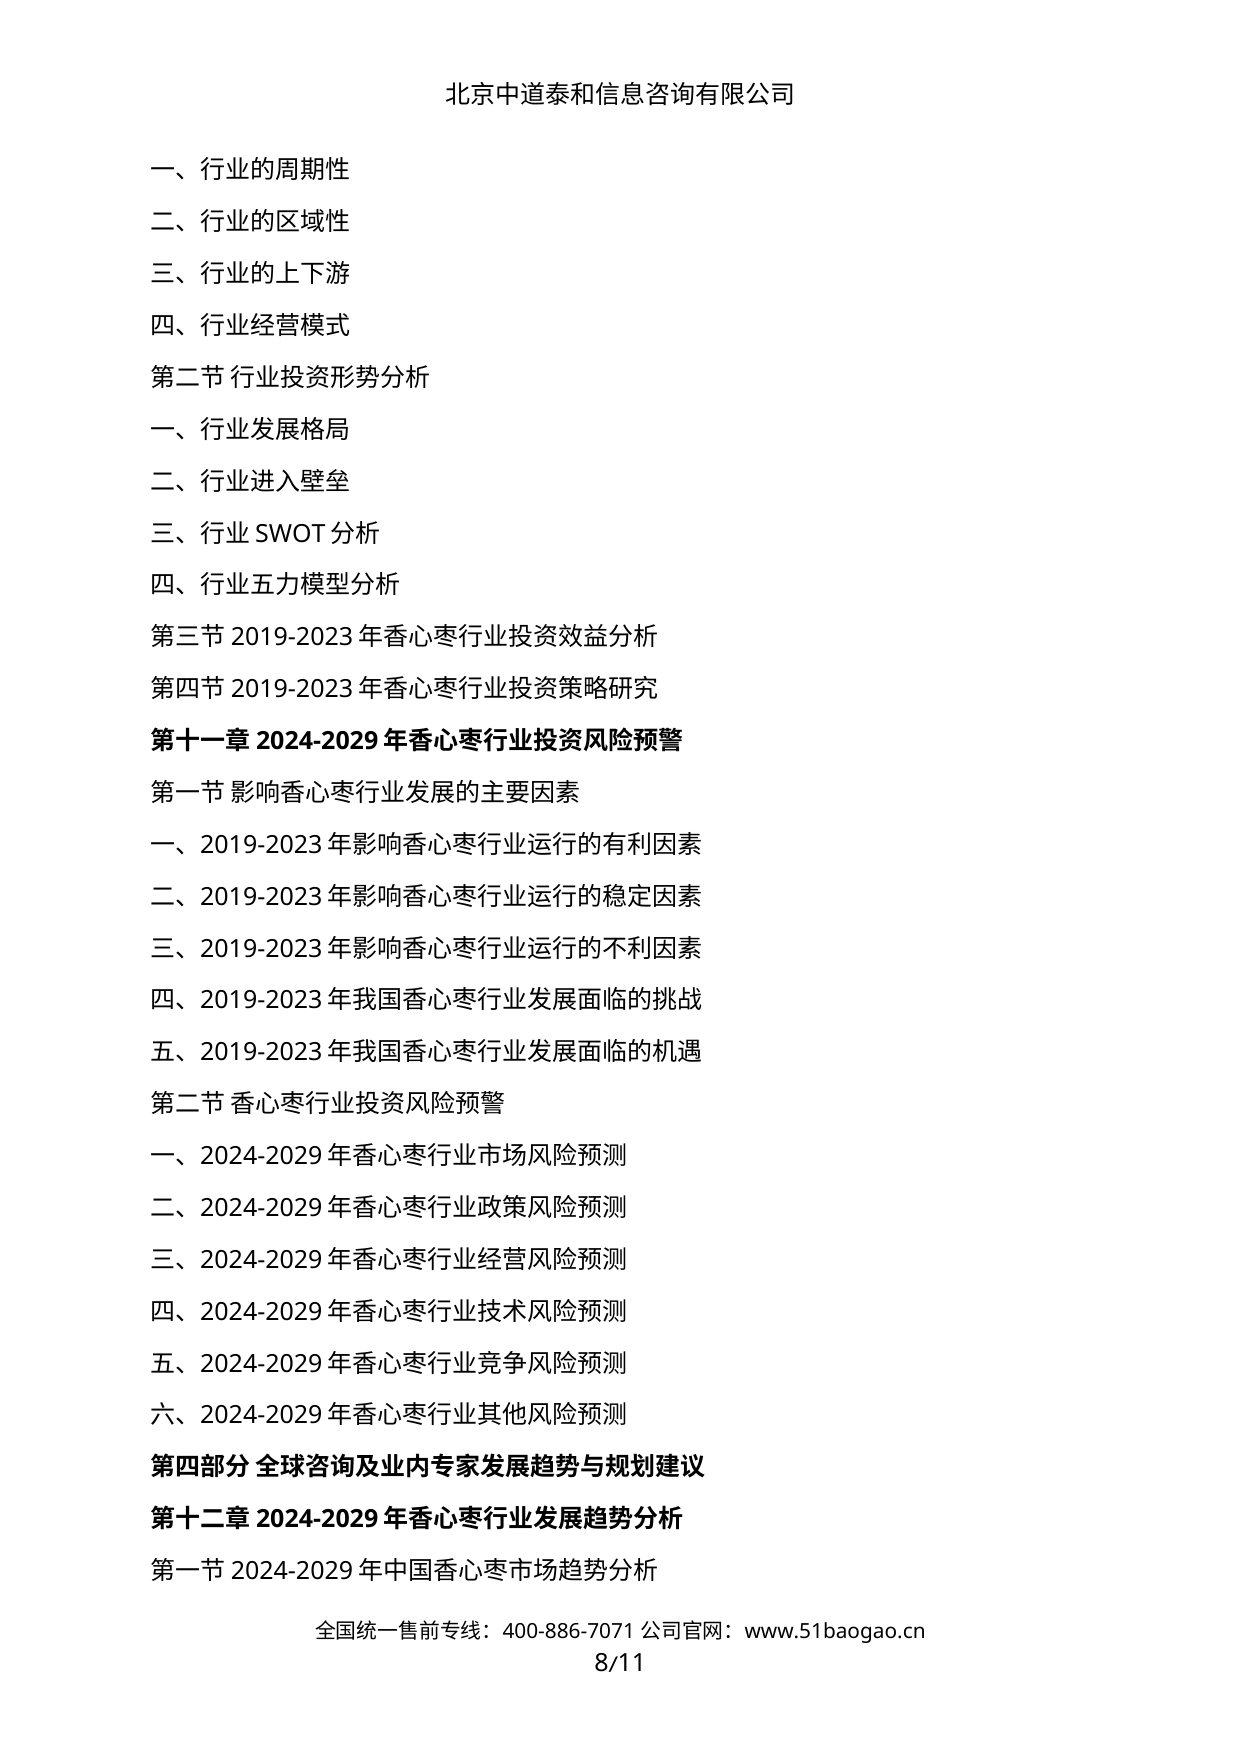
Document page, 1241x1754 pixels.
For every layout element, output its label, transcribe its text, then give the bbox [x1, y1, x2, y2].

text 二、2024-2029年香心枣行业政策风险预测 [150, 1187, 1090, 1224]
text 四、行业五力模型分析 [150, 565, 1090, 601]
text 第四节 2019-2023年香心枣行业投资策略研究 [150, 669, 1090, 705]
text 第三节 2019-2023年香心枣行业投资效益分析 [150, 617, 1090, 653]
text 第二节 香心枣行业投资风险预警 [150, 1084, 1090, 1120]
text 三、行业SWOT分析 [150, 513, 1090, 549]
text 第十一章 2024-2029年香心枣行业投资风险预警 [150, 721, 1090, 757]
text 一、行业发展格局 [150, 409, 1090, 446]
text 二、行业进入壁垒 [150, 461, 1090, 497]
text 一、行业的周期性 [150, 150, 1090, 186]
text 二、2019-2023年影响香心枣行业运行的稳定因素 [150, 876, 1090, 912]
text 第一节 2024-2029年中国香心枣市场趋势分析 [150, 1551, 1090, 1587]
text 四、2024-2029年香心枣行业技术风险预测 [150, 1291, 1090, 1327]
text 二、行业的区域性 [150, 202, 1090, 238]
text 五、2019-2023年我国香心枣行业发展面临的机遇 [150, 1032, 1090, 1068]
text 四、2019-2023年我国香心枣行业发展面临的挑战 [150, 980, 1090, 1016]
text 第二节 行业投资形势分析 [150, 357, 1090, 394]
text 三、行业的上下游 [150, 254, 1090, 290]
text 第一节 影响香心枣行业发展的主要因素 [150, 772, 1090, 809]
text 第四部分 全球咨询及业内专家发展趋势与规划建议 [150, 1447, 1090, 1483]
text 一、2024-2029年香心枣行业市场风险预测 [150, 1136, 1090, 1172]
text 四、行业经营模式 [150, 306, 1090, 342]
text 第十二章 2024-2029年香心枣行业发展趋势分析 [150, 1499, 1090, 1535]
text 三、2019-2023年影响香心枣行业运行的不利因素 [150, 928, 1090, 964]
text 三、2024-2029年香心枣行业经营风险预测 [150, 1239, 1090, 1276]
text 六、2024-2029年香心枣行业其他风险预测 [150, 1395, 1090, 1431]
text 一、2019-2023年影响香心枣行业运行的有利因素 [150, 824, 1090, 861]
text 五、2024-2029年香心枣行业竞争风险预测 [150, 1343, 1090, 1379]
